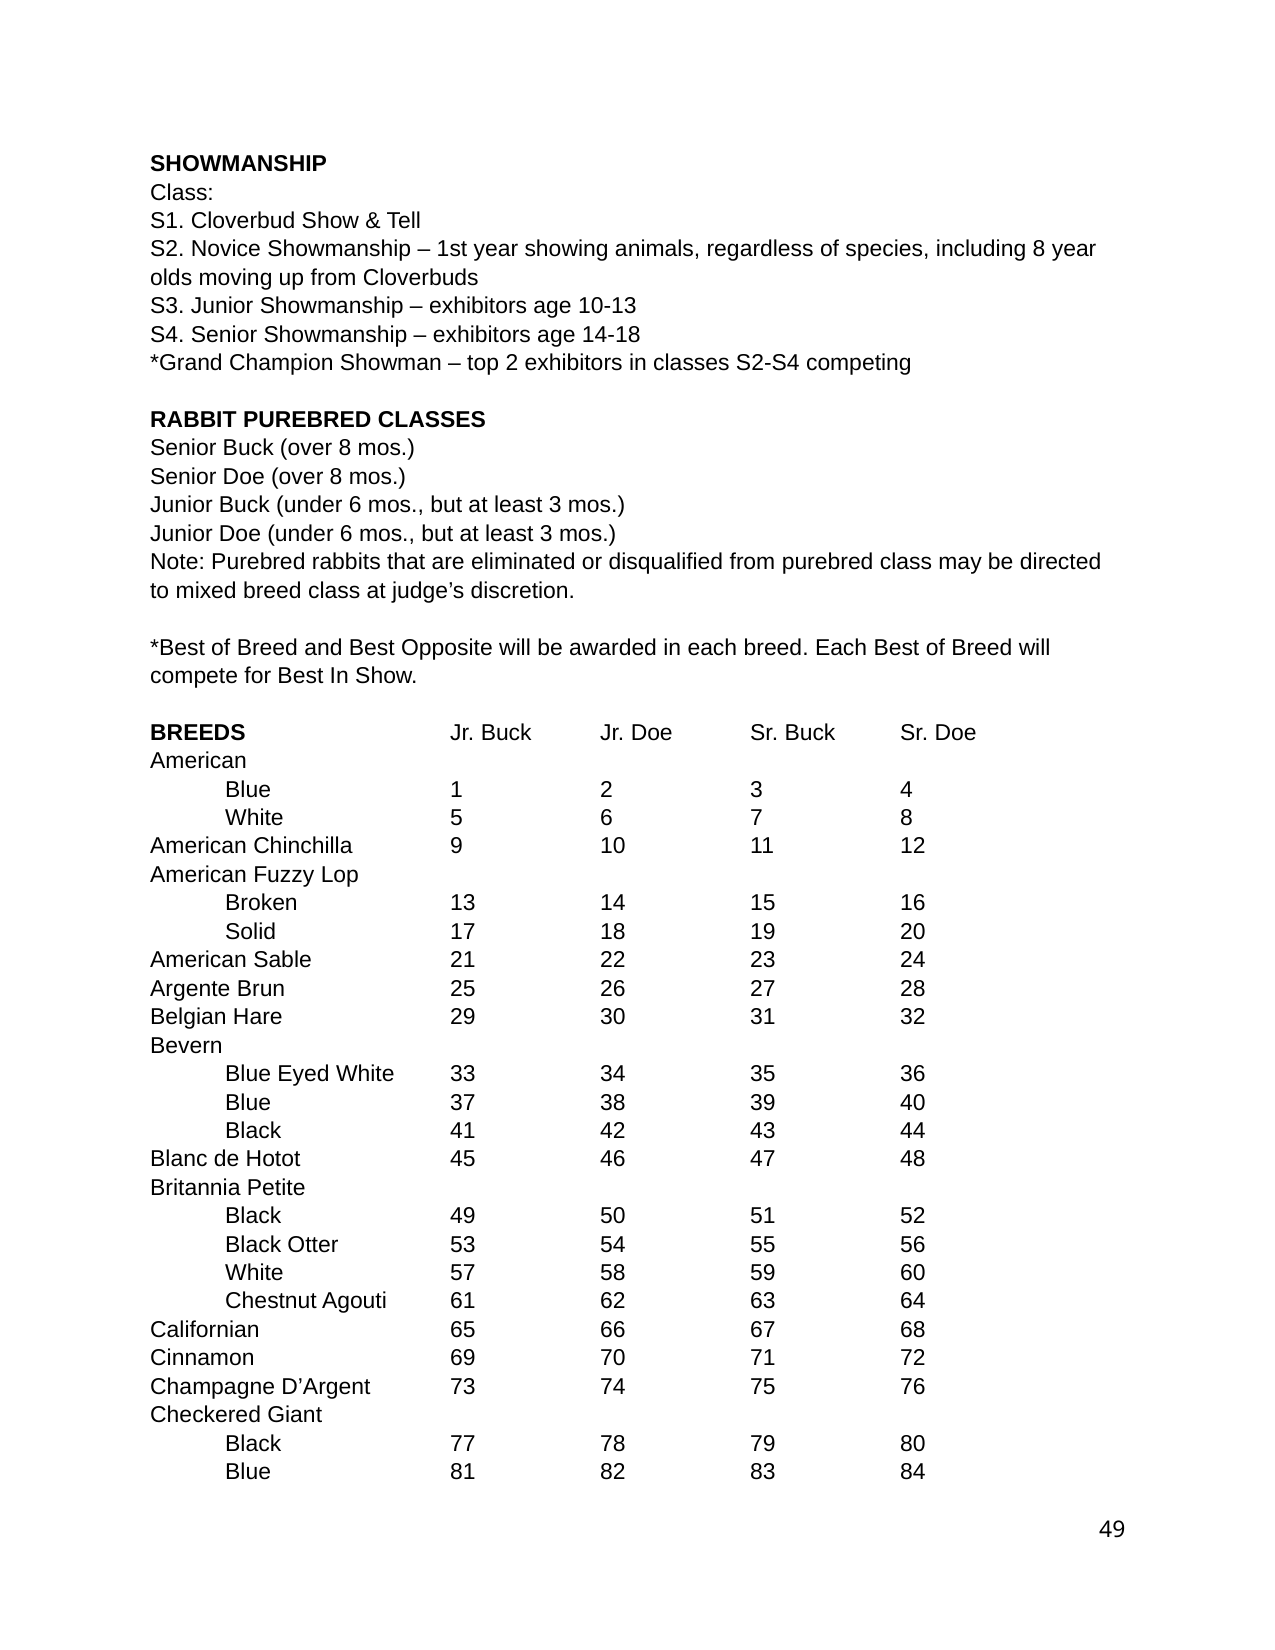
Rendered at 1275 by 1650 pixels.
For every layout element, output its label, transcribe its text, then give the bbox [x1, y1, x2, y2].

text Argente Brun 25 26 27 28 [150, 975, 1125, 1001]
text Blue 37 38 39 40 [150, 1088, 1125, 1115]
text S1. Cloverbud Show & Tell [150, 207, 1125, 233]
text *Best of Breed and Best Opposite will be awarded in each breed. Each Best of Breed will compete for Best In Show. [150, 633, 1125, 688]
text Chestnut Agouti 61 62 63 64 [150, 1287, 1125, 1314]
text *Grand Champion Showman – top 2 exhibitors in classes S2-S4 competing [150, 349, 1125, 375]
text BREEDS Jr. Buck Jr. Doe Sr. Buck Sr. Doe [150, 719, 1125, 745]
text White 5 6 7 8 [150, 804, 1125, 830]
text RABBIT PUREBRED CLASSES [150, 406, 1125, 432]
text Californian 65 66 67 68 [150, 1316, 1125, 1342]
text S4. Senior Showmanship – exhibitors age 14-18 [150, 321, 1125, 347]
text Blue 81 82 83 84 [150, 1458, 1125, 1484]
text Checkered Giant [150, 1401, 1125, 1428]
text Junior Buck (under 6 mos., but at least 3 mos.) [150, 491, 1125, 518]
text White 57 58 59 60 [150, 1259, 1125, 1285]
text Senior Doe (over 8 mos.) [150, 463, 1125, 489]
text American Chinchilla 9 10 11 12 [150, 832, 1125, 859]
text American [150, 747, 1125, 773]
text S2. Novice Showmanship – 1st year showing animals, regardless of species, including 8 year olds moving up from Cloverbuds [150, 235, 1125, 290]
text Belgian Hare 29 30 31 32 [150, 1003, 1125, 1029]
text S3. Junior Showmanship – exhibitors age 10-13 [150, 292, 1125, 318]
text American Sable 21 22 23 24 [150, 946, 1125, 973]
text Broken 13 14 15 16 [150, 889, 1125, 916]
text American Fuzzy Lop [150, 861, 1125, 887]
text Blue Eyed White 33 34 35 36 [150, 1060, 1125, 1086]
text Black 49 50 51 52 [150, 1202, 1125, 1228]
text Note: Purebred rabbits that are eliminated or disqualified from purebred class may be directed to mixed breed class at judge’s discretion. [150, 548, 1125, 603]
text Black Otter 53 54 55 56 [150, 1231, 1125, 1257]
text Black 77 78 79 80 [150, 1430, 1125, 1456]
text Black 41 42 43 44 [150, 1117, 1125, 1143]
text Cinnamon 69 70 71 72 [150, 1344, 1125, 1371]
text Champagne D’Argent 73 74 75 76 [150, 1373, 1125, 1399]
text Blue 1 2 3 4 [150, 776, 1125, 802]
text Solid 17 18 19 20 [150, 918, 1125, 944]
text Class: [150, 178, 1125, 205]
text Senior Buck (over 8 mos.) [150, 434, 1125, 461]
text Junior Doe (under 6 mos., but at least 3 mos.) [150, 520, 1125, 546]
text Bevern [150, 1032, 1125, 1058]
text Blanc de Hotot 45 46 47 48 [150, 1145, 1125, 1172]
text SHOWMANSHIP [150, 150, 1125, 176]
text Britannia Petite [150, 1174, 1125, 1200]
